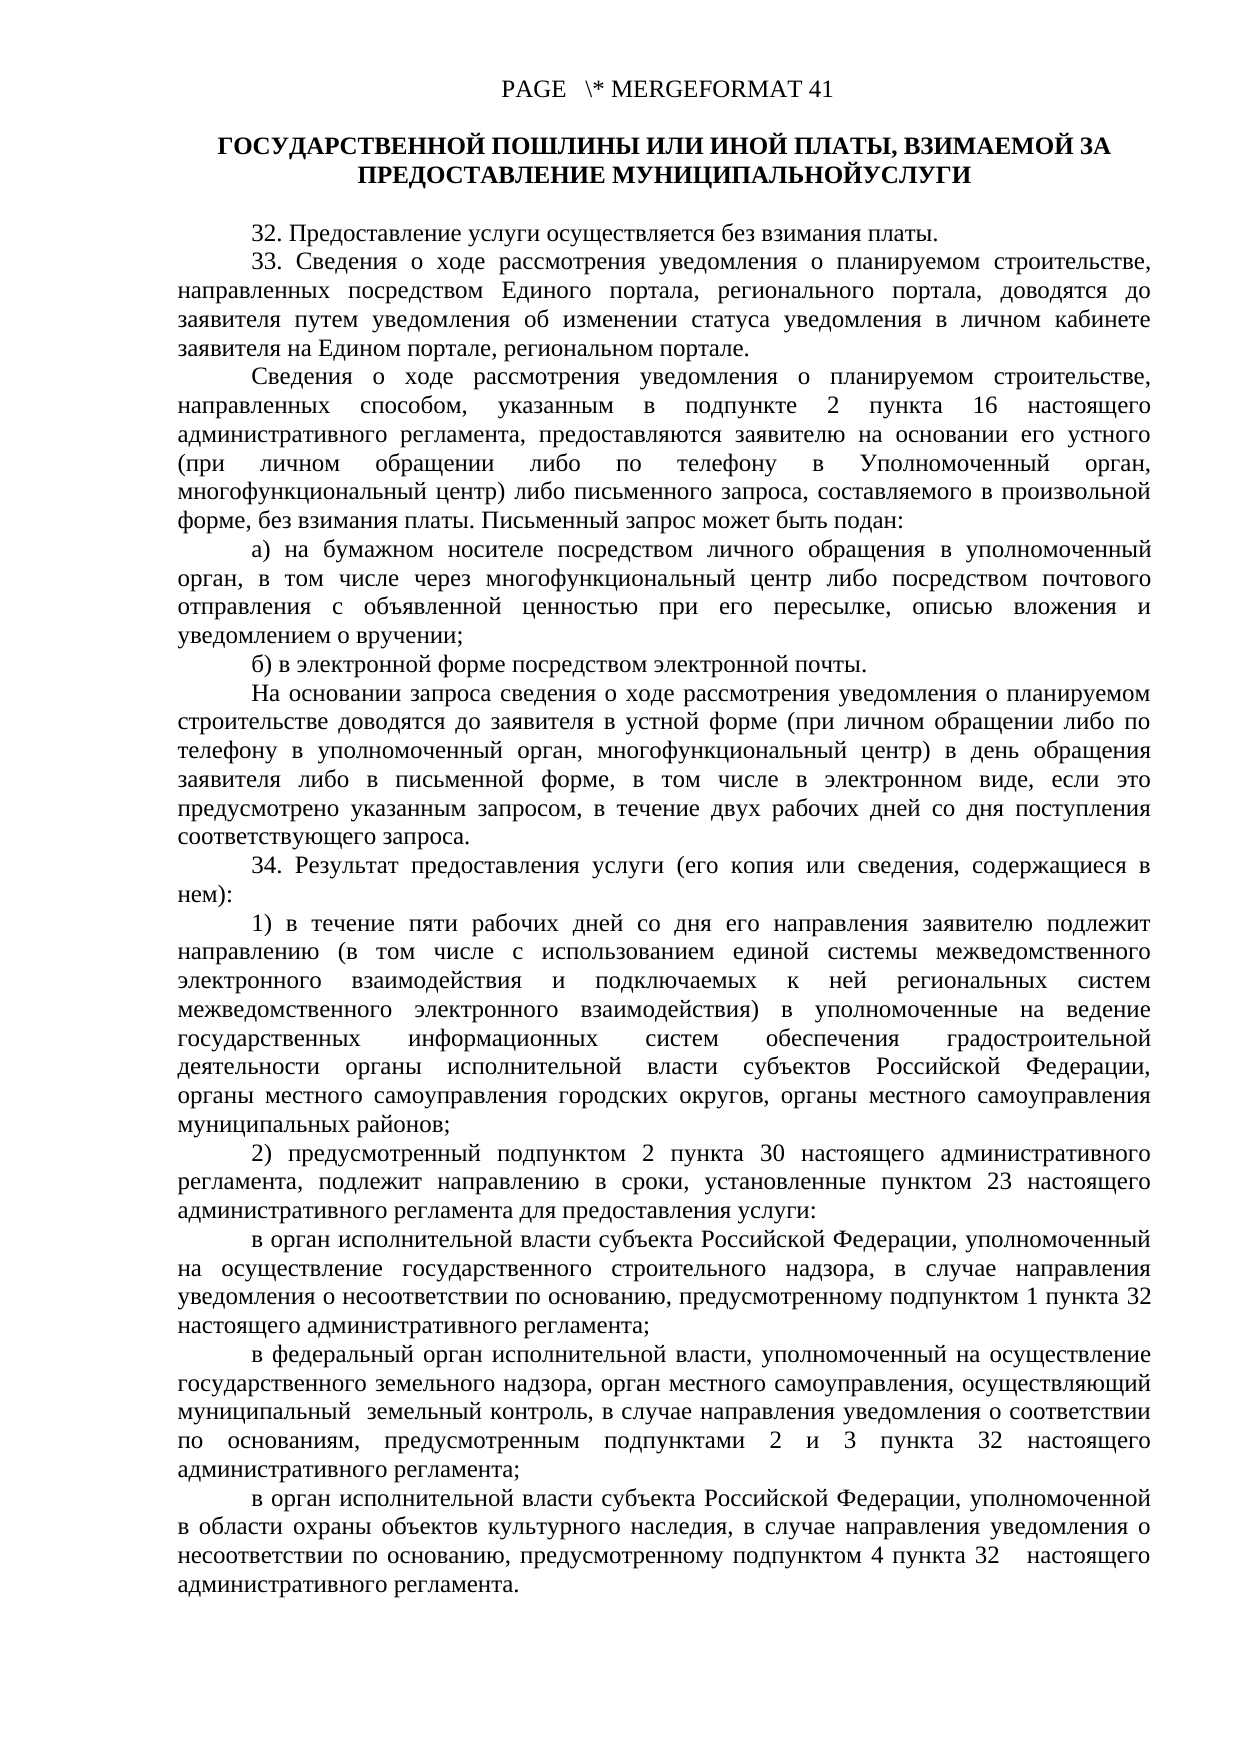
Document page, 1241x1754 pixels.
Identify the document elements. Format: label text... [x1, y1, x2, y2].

text На основании запроса сведения о ходе рассмотрения уведомления о планируемом строительстве доводятся до заявителя в устной форме (при личном обращении либо по телефону в уполномоченный орган, многофункциональный центр) в день обращения заявителя либо в письменной форме, в том числе в электронном виде, если это предусмотрено указанным запросом, в течение двух рабочих дней со дня поступления соответствующего запроса. [177, 678, 1152, 850]
text а) на бумажном носителе посредством личного обращения в уполномоченный орган, в том числе через многофункциональный центр либо посредством почтового отправления с объявленной ценностью при его пересылке, описью вложения и уведомлением о вручении; [177, 534, 1152, 649]
text Сведения о ходе рассмотрения уведомления о планируемом строительстве, направленных способом, указанным в подпункте 2 пункта 16 настоящего административного регламента, предоставляются заявителю на основании его устного (при личном обращении либо по телефону в Уполномоченный орган, многофункциональный центр) либо письменного запроса, составляемого в произвольной форме, без взимания платы. Письменный запрос может быть подан: [177, 361, 1152, 534]
text в федеральный орган исполнительной власти, уполномоченный на осуществление государственного земельного надзора, орган местного самоуправления, осуществляющий муниципальный земельный контроль, в случае направления уведомления о соответствии по основаниям, предусмотренным подпунктами 2 и 3 пункта 32 настоящего административного регламента; [177, 1339, 1152, 1483]
text в орган исполнительной власти субъекта Российской Федерации, уполномоченный на осуществление государственного строительного надзора, в случае направления уведомления о несоответствии по основанию, предусмотренному подпунктом 1 пункта 32 настоящего административного регламента; [177, 1224, 1152, 1339]
text б) в электронной форме посредством электронной почты. [177, 649, 1152, 678]
text 2) предусмотренный подпунктом 2 пункта 30 настоящего административного регламента, подлежит направлению в сроки, установленные пунктом 23 настоящего административного регламента для предоставления услуги: [177, 1138, 1152, 1224]
text 1) в течение пяти рабочих дней со дня его направления заявителю подлежит направлению (в том числе с использованием единой системы межведомственного электронного взаимодействия и подключаемых к ней региональных систем межведомственного электронного взаимодействия) в уполномоченные на ведение государственных информационных систем обеспечения градостроительной деятельности органы исполнительной власти субъектов Российской Федерации, органы местного самоуправления городских округов, органы местного самоуправления муниципальных районов; [177, 908, 1152, 1138]
text 33. Сведения о ходе рассмотрения уведомления о планируемом строительстве, направленных посредством Единого портала, регионального портала, доводятся до заявителя путем уведомления об изменении статуса уведомления в личном кабинете заявителя на Едином портале, региональном портале. [177, 246, 1152, 361]
text 34. Результат предоставления услуги (его копия или сведения, содержащиеся в нем): [177, 850, 1152, 908]
text 32. Предоставление услуги осуществляется без взимания платы. [177, 218, 1152, 246]
text в орган исполнительной власти субъекта Российской Федерации, уполномоченной в области охраны объектов культурного наследия, в случае направления уведомления о несоответствии по основанию, предусмотренному подпунктом 4 пункта 32 настоящего административного регламента. [177, 1483, 1152, 1598]
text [177, 131, 1152, 189]
